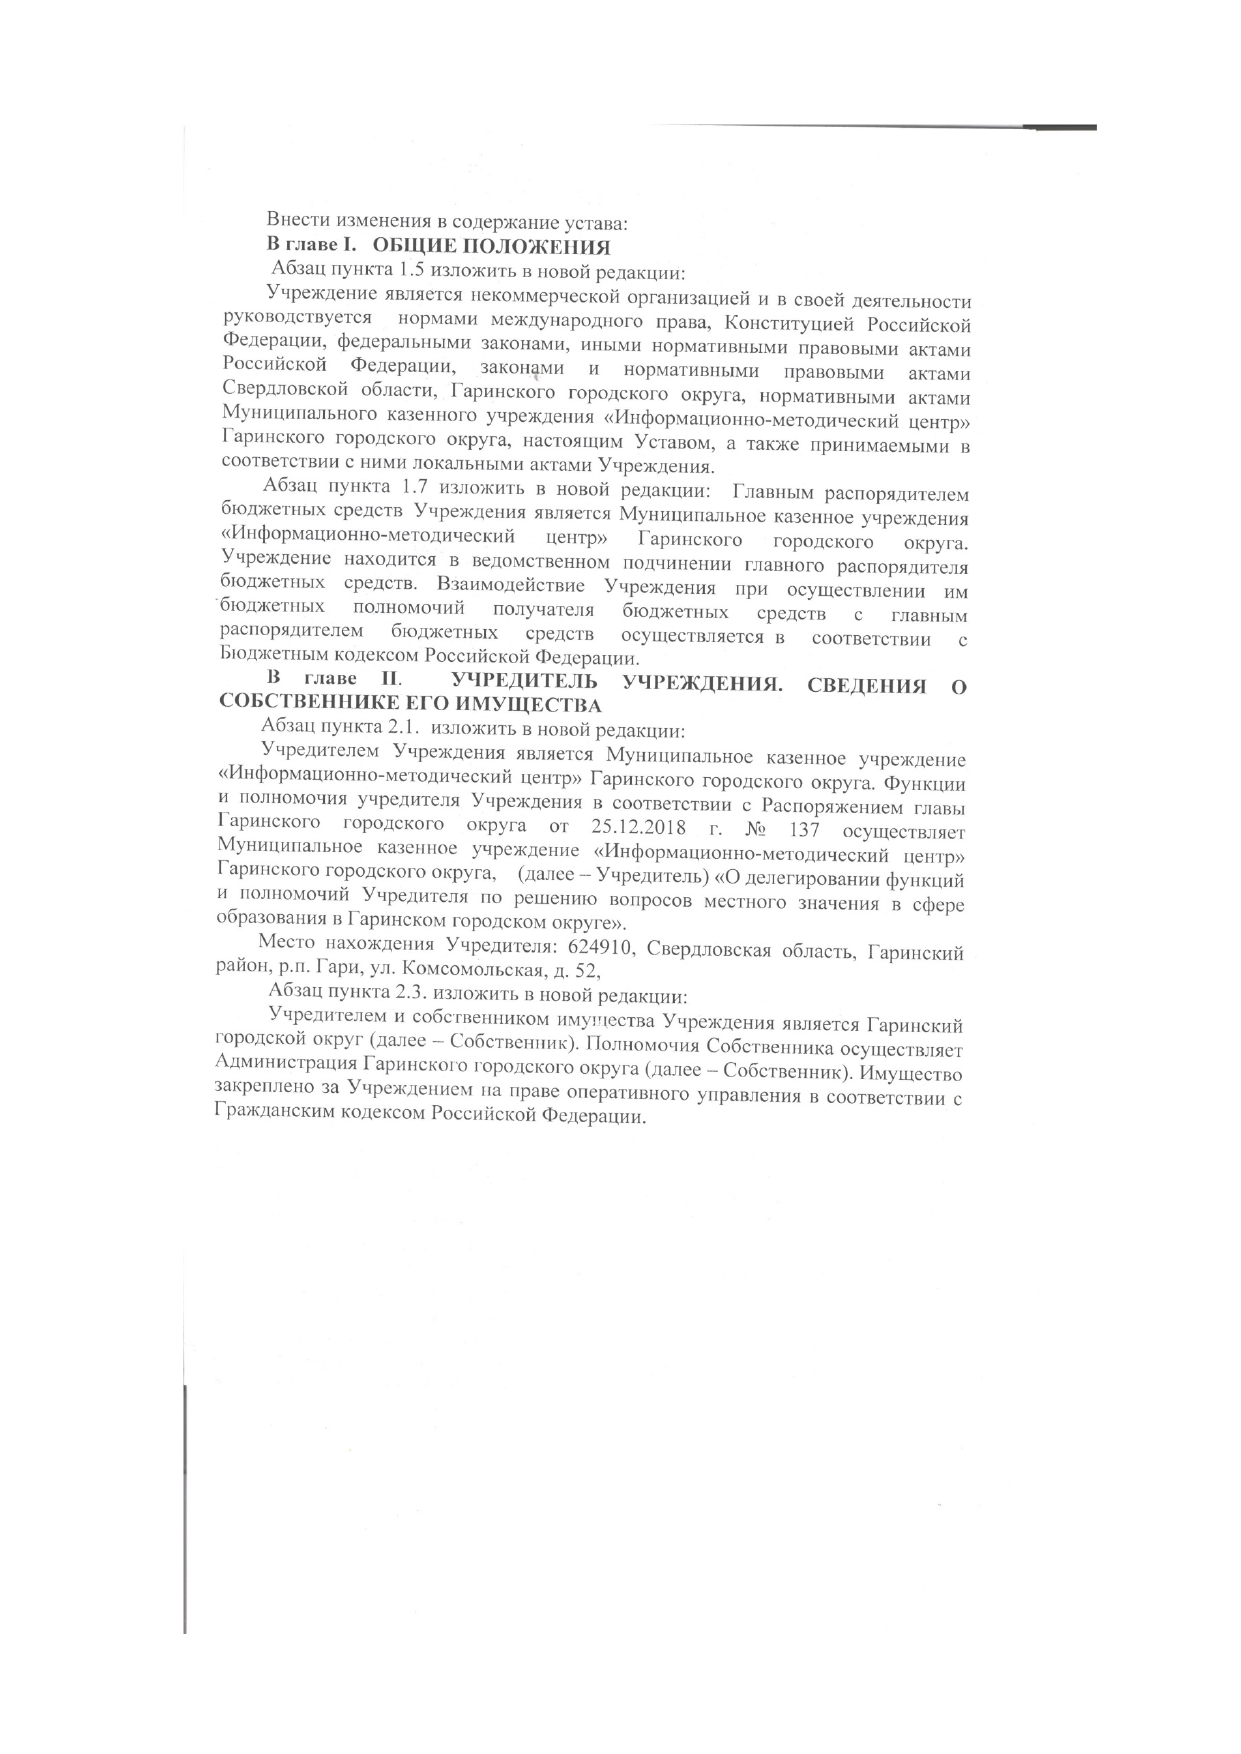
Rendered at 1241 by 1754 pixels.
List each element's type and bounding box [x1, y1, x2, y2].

picture [177, 118, 1098, 1634]
